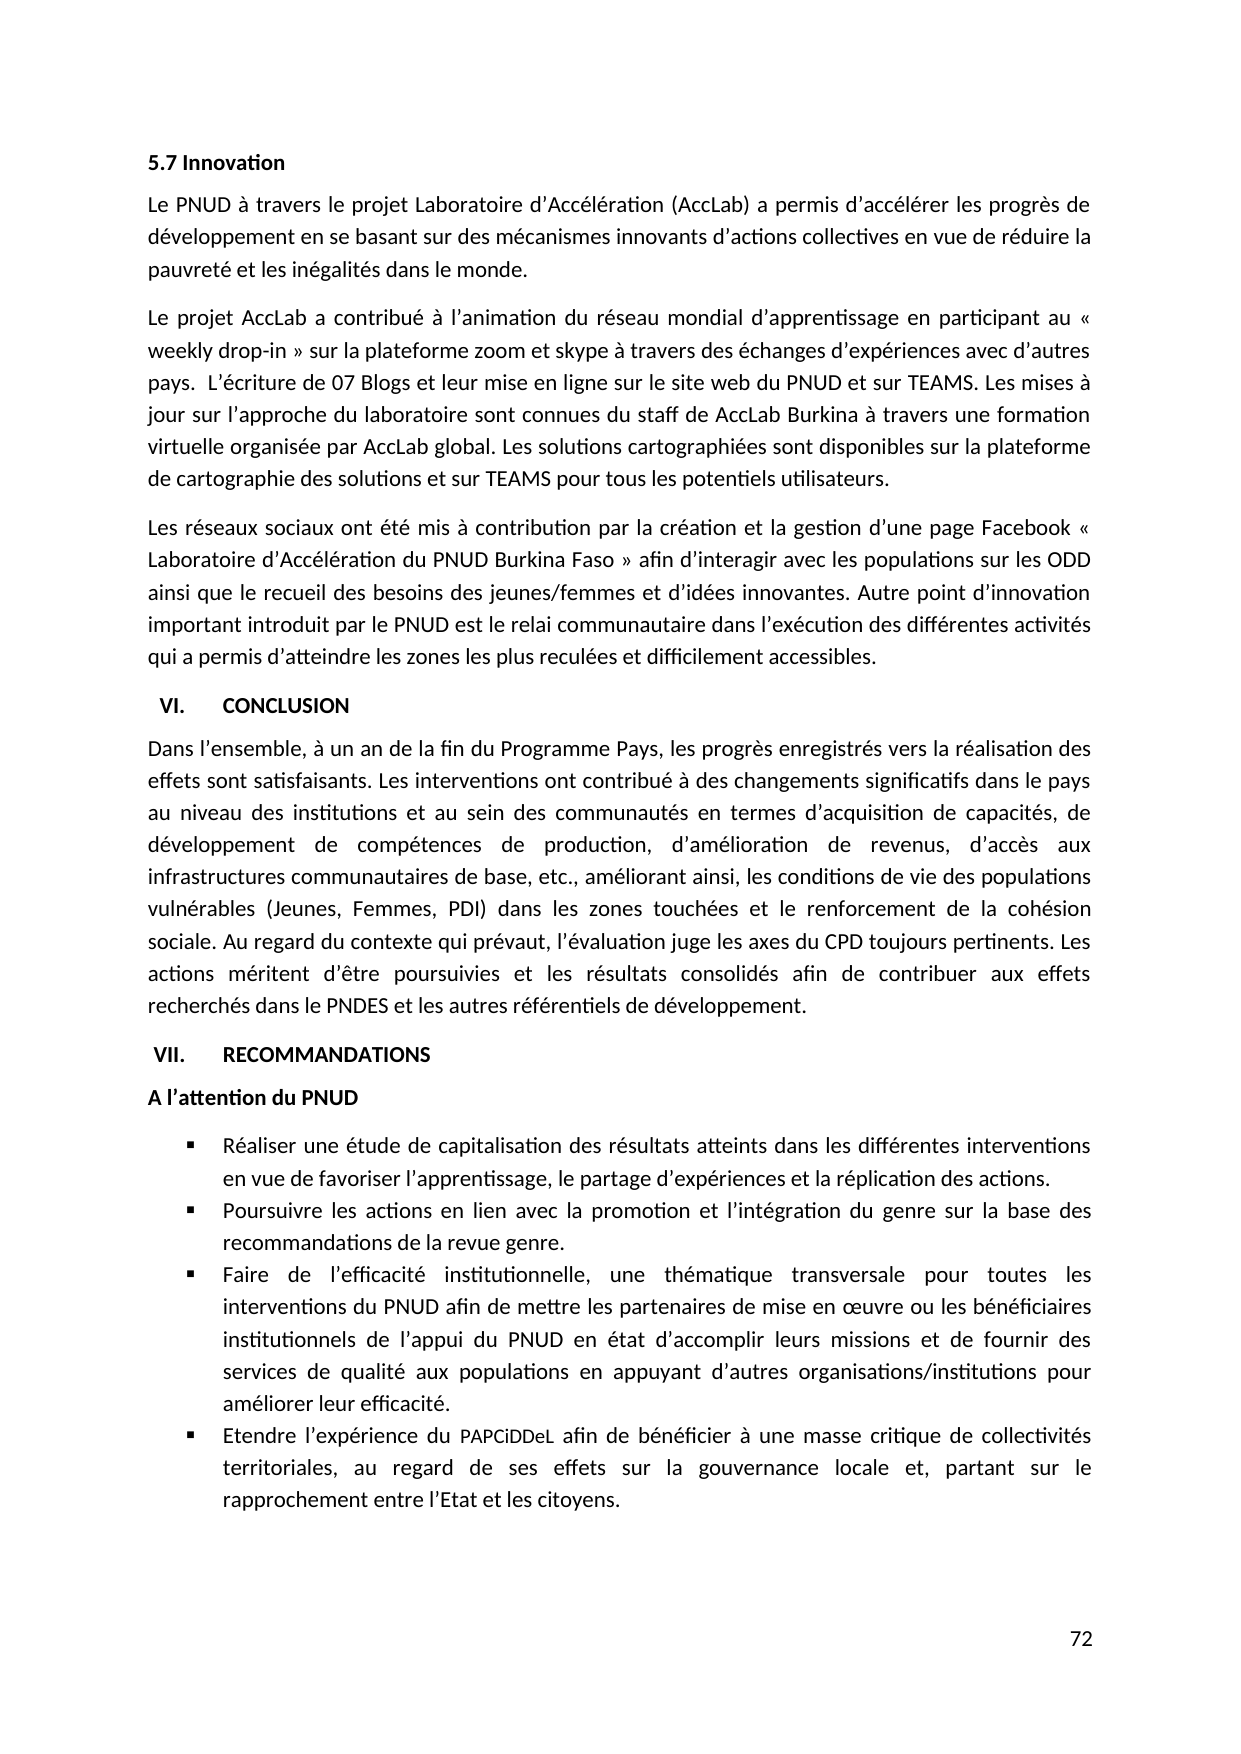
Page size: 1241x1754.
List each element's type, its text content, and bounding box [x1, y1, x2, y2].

text Les réseaux sociaux ont été mis à contribution par la création et la gestion d’une page Facebook « Laboratoire d’Accélération du PNUD Burkina Faso » afin d’interagir avec les populations sur les ODD ainsi que le recueil des besoins des jeunes/femmes et d’idées innovantes. Autre point d’innovation important introduit par le PNUD est le relai communautaire dans l’exécution des différentes activités qui a permis d’atteindre les zones les plus reculées et difficilement accessibles. [148, 513, 1093, 670]
text Le projet AccLab a contribué à l’animation du réseau mondial d’apprentissage en participant au « weekly drop-in » sur la plateforme zoom et skype à travers des échanges d’expériences avec d’autres pays. L’écriture de 07 Blogs et leur mise en ligne sur le site web du PNUD et sur TEAMS. Les mises à jour sur l’approche du laboratoire sont connues du staff de AccLab Burkina à travers une formation virtuelle organisée par AccLab global. Les solutions cartographiées sont disponibles sur la plateforme de cartographie des solutions et sur TEAMS pour tous les potentiels utilisateurs. [148, 303, 1093, 492]
subtitle CONCLUSION [185, 691, 1093, 719]
text Le PNUD à travers le projet Laboratoire d’Accélération (AccLab) a permis d’accélérer les progrès de développement en se basant sur des mécanismes innovants d’actions collectives en vue de réduire la pauvreté et les inégalités dans le monde. [148, 190, 1093, 283]
subtitle RECOMMANDATIONS [185, 1040, 1093, 1068]
text Dans l’ensemble, à un an de la fin du Programme Pays, les progrès enregistrés vers la réalisation des effets sont satisfaisants. Les interventions ont contribué à des changements significatifs dans le pays au niveau des institutions et au sein des communautés en termes d’acquisition de capacités, de développement de compétences de production, d’amélioration de revenus, d’accès aux infrastructures communautaires de base, etc., améliorant ainsi, les conditions de vie des populations vulnérables (Jeunes, Femmes, PDI) dans les zones touchées et le renforcement de la cohésion sociale. Au regard du contexte qui prévaut, l’évaluation juge les axes du CPD toujours pertinents. Les actions méritent d’être poursuivies et les résultats consolidés afin de contribuer aux effets recherchés dans le PNDES et les autres référentiels de développement. [148, 734, 1093, 1019]
list Etendre l’expérience du PAPCiDDeL afin de bénéficier à une masse critique de collectivités territoriales, au regard de ses effets sur la gouvernance locale et, partant sur le rapprochement entre l’Etat et les citoyens. [185, 1421, 1093, 1514]
list Faire de l’efficacité institutionnelle, une thématique transversale pour toutes les interventions du PNUD afin de mettre les partenaires de mise en œuvre ou les bénéficiaires institutionnels de l’appui du PNUD en état d’accomplir leurs missions et de fournir des services de qualité aux populations en appuyant d’autres organisations/institutions pour améliorer leur efficacité. [185, 1260, 1093, 1417]
text A l’attention du PNUD [148, 1083, 1093, 1111]
list Poursuivre les actions en lien avec la promotion et l’intégration du genre sur la base des recommandations de la revue genre. [185, 1196, 1093, 1256]
subtitle 5.7 Innovation [148, 148, 1093, 176]
list Réaliser une étude de capitalisation des résultats atteints dans les différentes interventions en vue de favoriser l’apprentissage, le partage d’expériences et la réplication des actions. [185, 1132, 1093, 1192]
